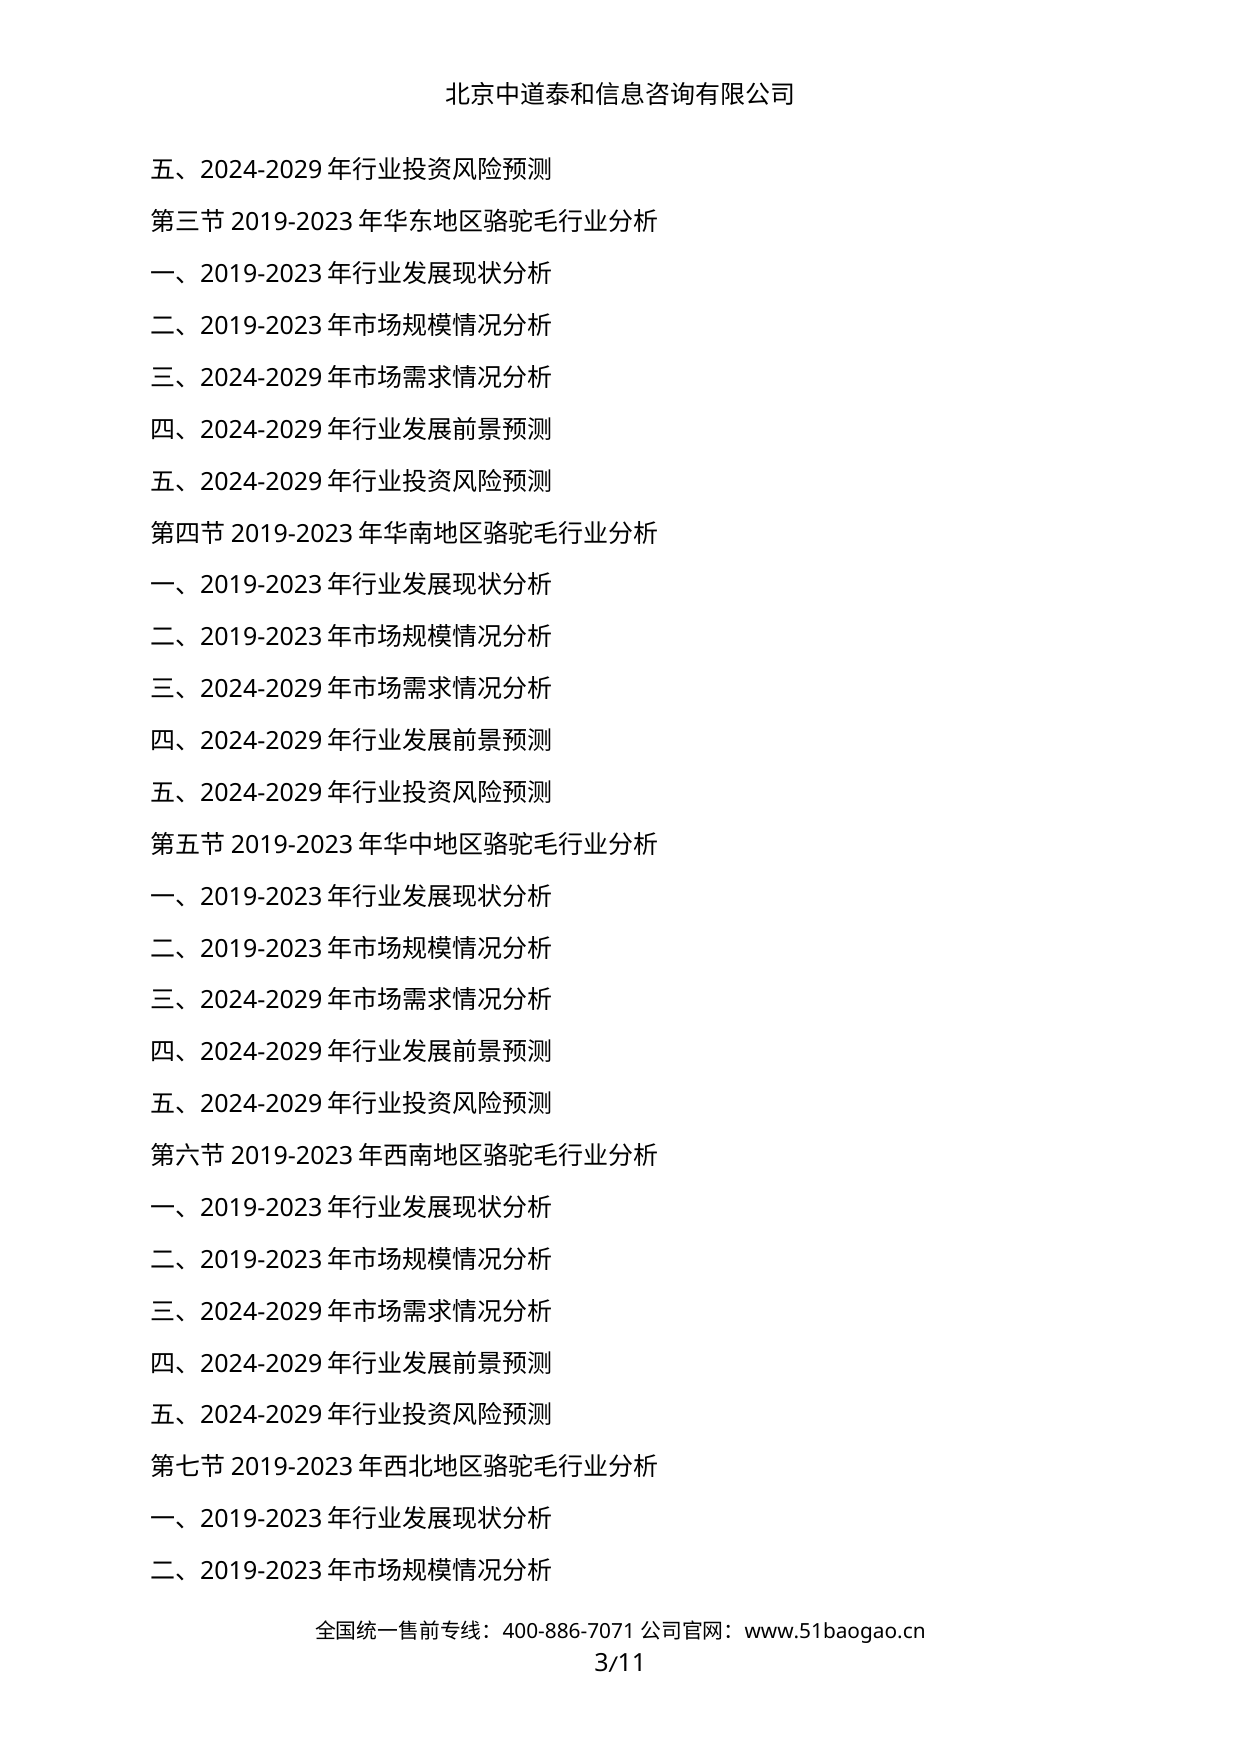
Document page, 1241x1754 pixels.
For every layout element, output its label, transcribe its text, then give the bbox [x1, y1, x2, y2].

text 四、2024-2029年行业发展前景预测 [150, 721, 1090, 757]
text 三、2024-2029年市场需求情况分析 [150, 357, 1090, 394]
text 一、2019-2023年行业发展现状分析 [150, 876, 1090, 912]
text 五、2024-2029年行业投资风险预测 [150, 1084, 1090, 1120]
text 第五节 2019-2023年华中地区骆驼毛行业分析 [150, 824, 1090, 861]
text 一、2019-2023年行业发展现状分析 [150, 565, 1090, 601]
text 二、2019-2023年市场规模情况分析 [150, 1551, 1090, 1587]
text 五、2024-2029年行业投资风险预测 [150, 772, 1090, 809]
text 一、2019-2023年行业发展现状分析 [150, 1499, 1090, 1535]
text 二、2019-2023年市场规模情况分析 [150, 617, 1090, 653]
text 二、2019-2023年市场规模情况分析 [150, 928, 1090, 964]
text 第六节 2019-2023年西南地区骆驼毛行业分析 [150, 1136, 1090, 1172]
text 二、2019-2023年市场规模情况分析 [150, 306, 1090, 342]
text 第七节 2019-2023年西北地区骆驼毛行业分析 [150, 1447, 1090, 1483]
text 四、2024-2029年行业发展前景预测 [150, 409, 1090, 446]
text 四、2024-2029年行业发展前景预测 [150, 1343, 1090, 1379]
text 二、2019-2023年市场规模情况分析 [150, 1239, 1090, 1276]
text 一、2019-2023年行业发展现状分析 [150, 1187, 1090, 1224]
text 五、2024-2029年行业投资风险预测 [150, 150, 1090, 186]
text 五、2024-2029年行业投资风险预测 [150, 1395, 1090, 1431]
text 四、2024-2029年行业发展前景预测 [150, 1032, 1090, 1068]
text 第三节 2019-2023年华东地区骆驼毛行业分析 [150, 202, 1090, 238]
text 三、2024-2029年市场需求情况分析 [150, 980, 1090, 1016]
text 第四节 2019-2023年华南地区骆驼毛行业分析 [150, 513, 1090, 549]
text 一、2019-2023年行业发展现状分析 [150, 254, 1090, 290]
text 三、2024-2029年市场需求情况分析 [150, 1291, 1090, 1327]
text 三、2024-2029年市场需求情况分析 [150, 669, 1090, 705]
text 五、2024-2029年行业投资风险预测 [150, 461, 1090, 497]
